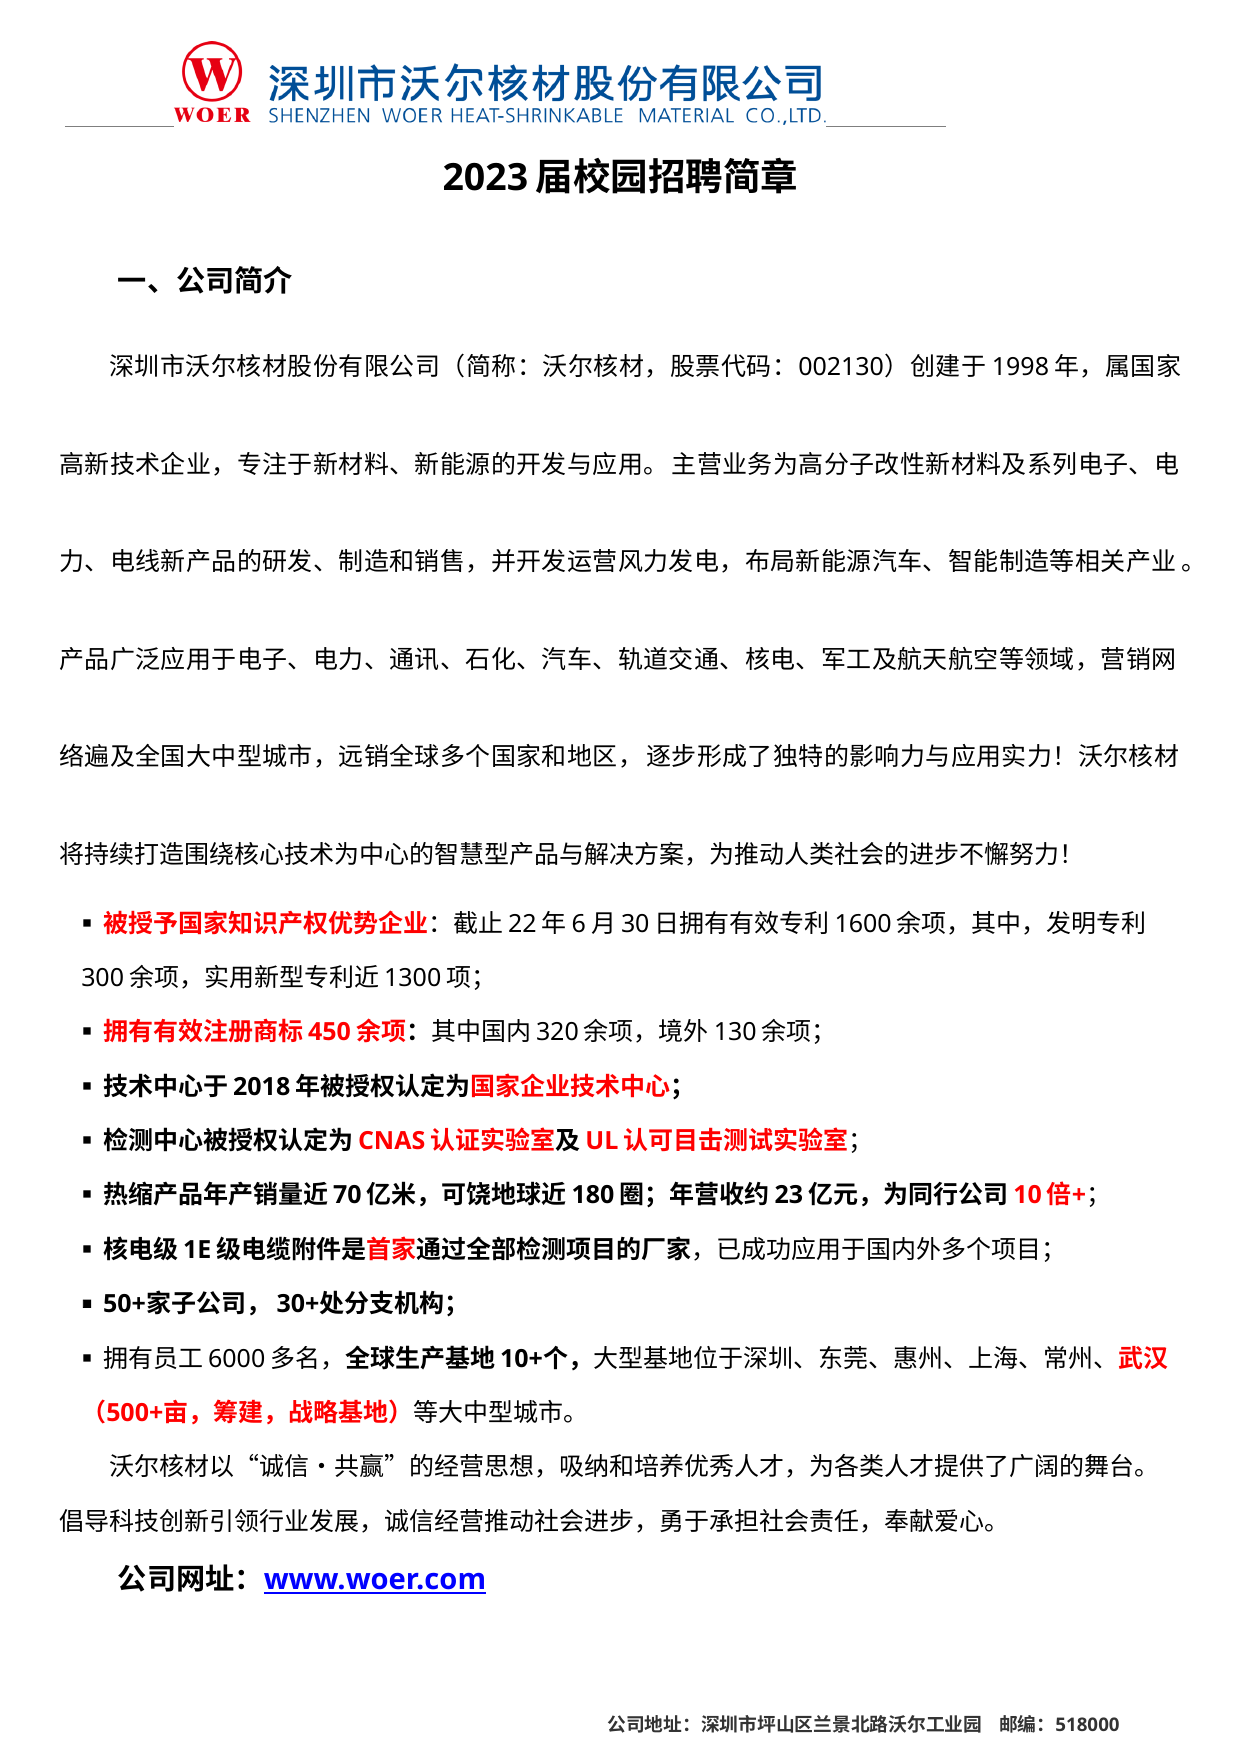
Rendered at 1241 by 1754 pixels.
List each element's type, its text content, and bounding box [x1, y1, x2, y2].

text 公司网址：www.woer.com [59, 1556, 1181, 1598]
text 深圳市沃尔核材股份有限公司（简称：沃尔核材，股票代码：002130）创建于1998年，属国家高新技术企业，专注于新材料、新能源的开发与应用。主营业务为高分子改性新材料及系列电子、电力、电线新产品的研发、制造和销售，并开发运营风力发电，布局新能源汽车、智能制造等相关产业。产品广泛应用于电子、电力、通讯、石化、汽车、轨道交通、核电、军工及航天航空等领域，营销网络遍及全国大中型城市，远销全球多个国家和地区，逐步形成了独特的影响力与应用实力！沃尔核材将持续打造围绕核心技术为中心的智慧型产品与解决方案，为推动人类社会的进步不懈努力！ [59, 332, 1181, 885]
text 沃尔核材以“诚信•共赢”的经营思想，吸纳和培养优秀人才，为各类人才提供了广阔的舞台。倡导科技创新引领行业发展，诚信经营推动社会进步，勇于承担社会责任，奉献爱心。 [59, 1447, 1181, 1537]
text 2023届校园招聘简章 [59, 142, 1181, 207]
picture [173, 41, 826, 125]
list 50+家子公司， 30+处分支机构； [81, 1284, 1181, 1320]
list 检测中心被授权认定为CNAS认证实验室及UL认可目击测试实验室； [81, 1121, 1181, 1157]
list 拥有有效注册商标450余项：其中国内320余项，境外130余项； [81, 1012, 1181, 1048]
list 拥有员工6000多名，全球生产基地10+个，大型基地位于深圳、东莞、惠州、上海、常州、武汉（500+亩，筹建，战略基地）等大中型城市。 [81, 1338, 1181, 1429]
list 核电级1E级电缆附件是首家通过全部检测项目的厂家，已成功应用于国内外多个项目； [81, 1229, 1181, 1266]
list 热缩产品年产销量近70亿米，可饶地球近180圈；年营收约23亿元，为同行公司10倍+； [81, 1175, 1181, 1211]
list 技术中心于2018年被授权认定为国家企业技术中心； [81, 1066, 1181, 1102]
text 一、公司简介 [59, 246, 1181, 311]
list 被授予国家知识产权优势企业：截止22年6月30日拥有有效专利1600余项，其中，发明专利300余项，实用新型专利近1300项； [81, 903, 1181, 994]
